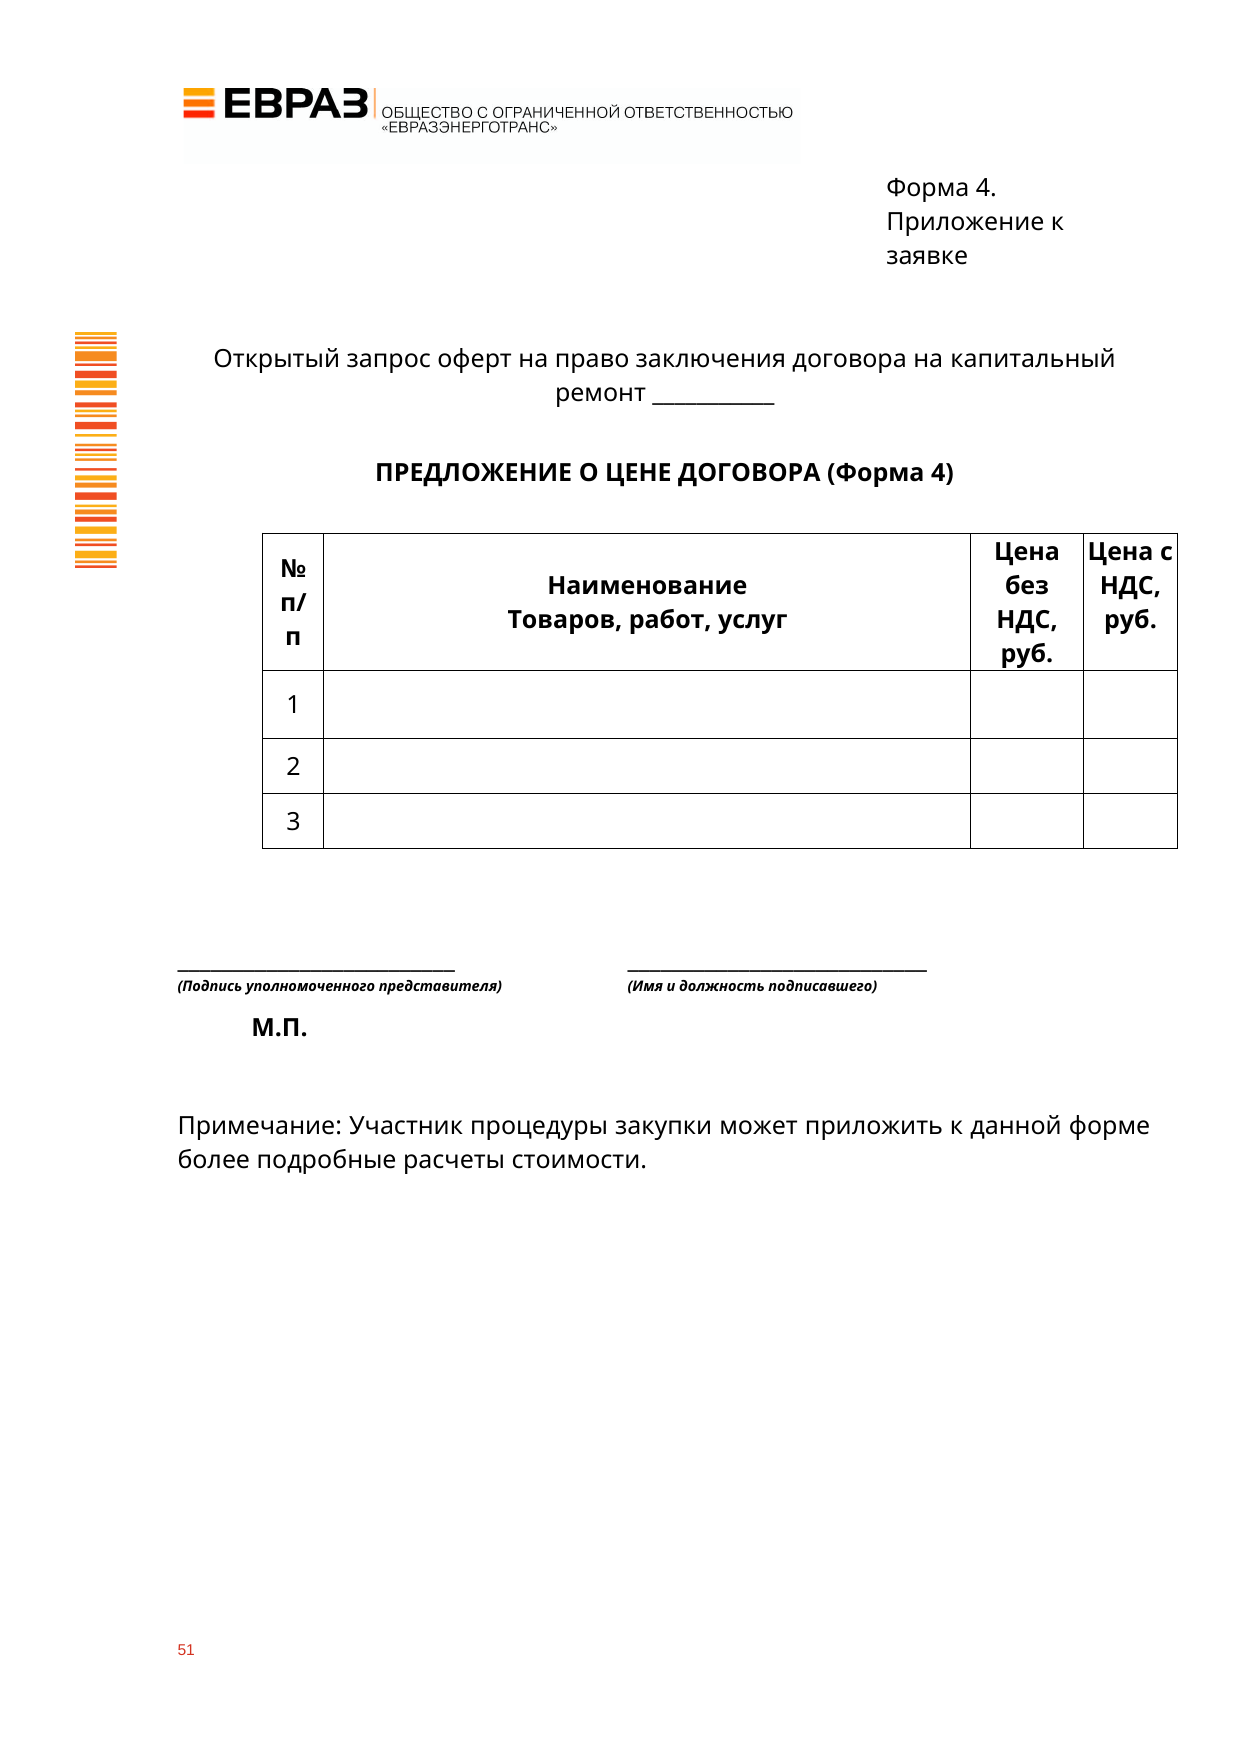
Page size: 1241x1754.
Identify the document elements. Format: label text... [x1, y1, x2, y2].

table_cell [324, 671, 970, 738]
table_cell [971, 671, 1083, 738]
picture [75, 332, 117, 568]
table_header Цена без НДС, руб. [971, 534, 1083, 670]
table_header Наименование Товаров, работ, услуг [324, 534, 970, 670]
text ПРЕДЛОЖЕНИЕ О ЦЕНЕ ДОГОВОРА (Форма 4) [177, 455, 1152, 489]
table_cell 1 [263, 671, 323, 738]
text Примечание: Участник процедуры закупки может приложить к данной форме более подробные расчеты стоимости. [177, 1107, 1152, 1175]
table_cell [1084, 739, 1177, 793]
text Приложение к заявке [886, 204, 1152, 272]
text Форма 4. [886, 170, 1152, 204]
table_header Цена с НДС, руб. [1084, 534, 1177, 670]
table_cell [1084, 671, 1177, 738]
text Открытый запрос оферт на право заключения договора на капитальный ремонт ___________ [177, 340, 1152, 408]
table_cell [324, 794, 970, 848]
table_cell [1084, 794, 1177, 848]
table_cell 3 [263, 794, 323, 848]
text (Подпись уполномоченного представителя) (Имя и должность подписавшего) [177, 976, 1152, 1010]
text М.П. [177, 1010, 1152, 1044]
picture [183, 88, 801, 164]
table_cell [971, 739, 1083, 793]
table_cell [324, 739, 970, 793]
table_header № п/п [263, 534, 323, 670]
text _________________________ ___________________________ [177, 942, 1152, 976]
table_cell [971, 794, 1083, 848]
table_cell 2 [263, 739, 323, 793]
